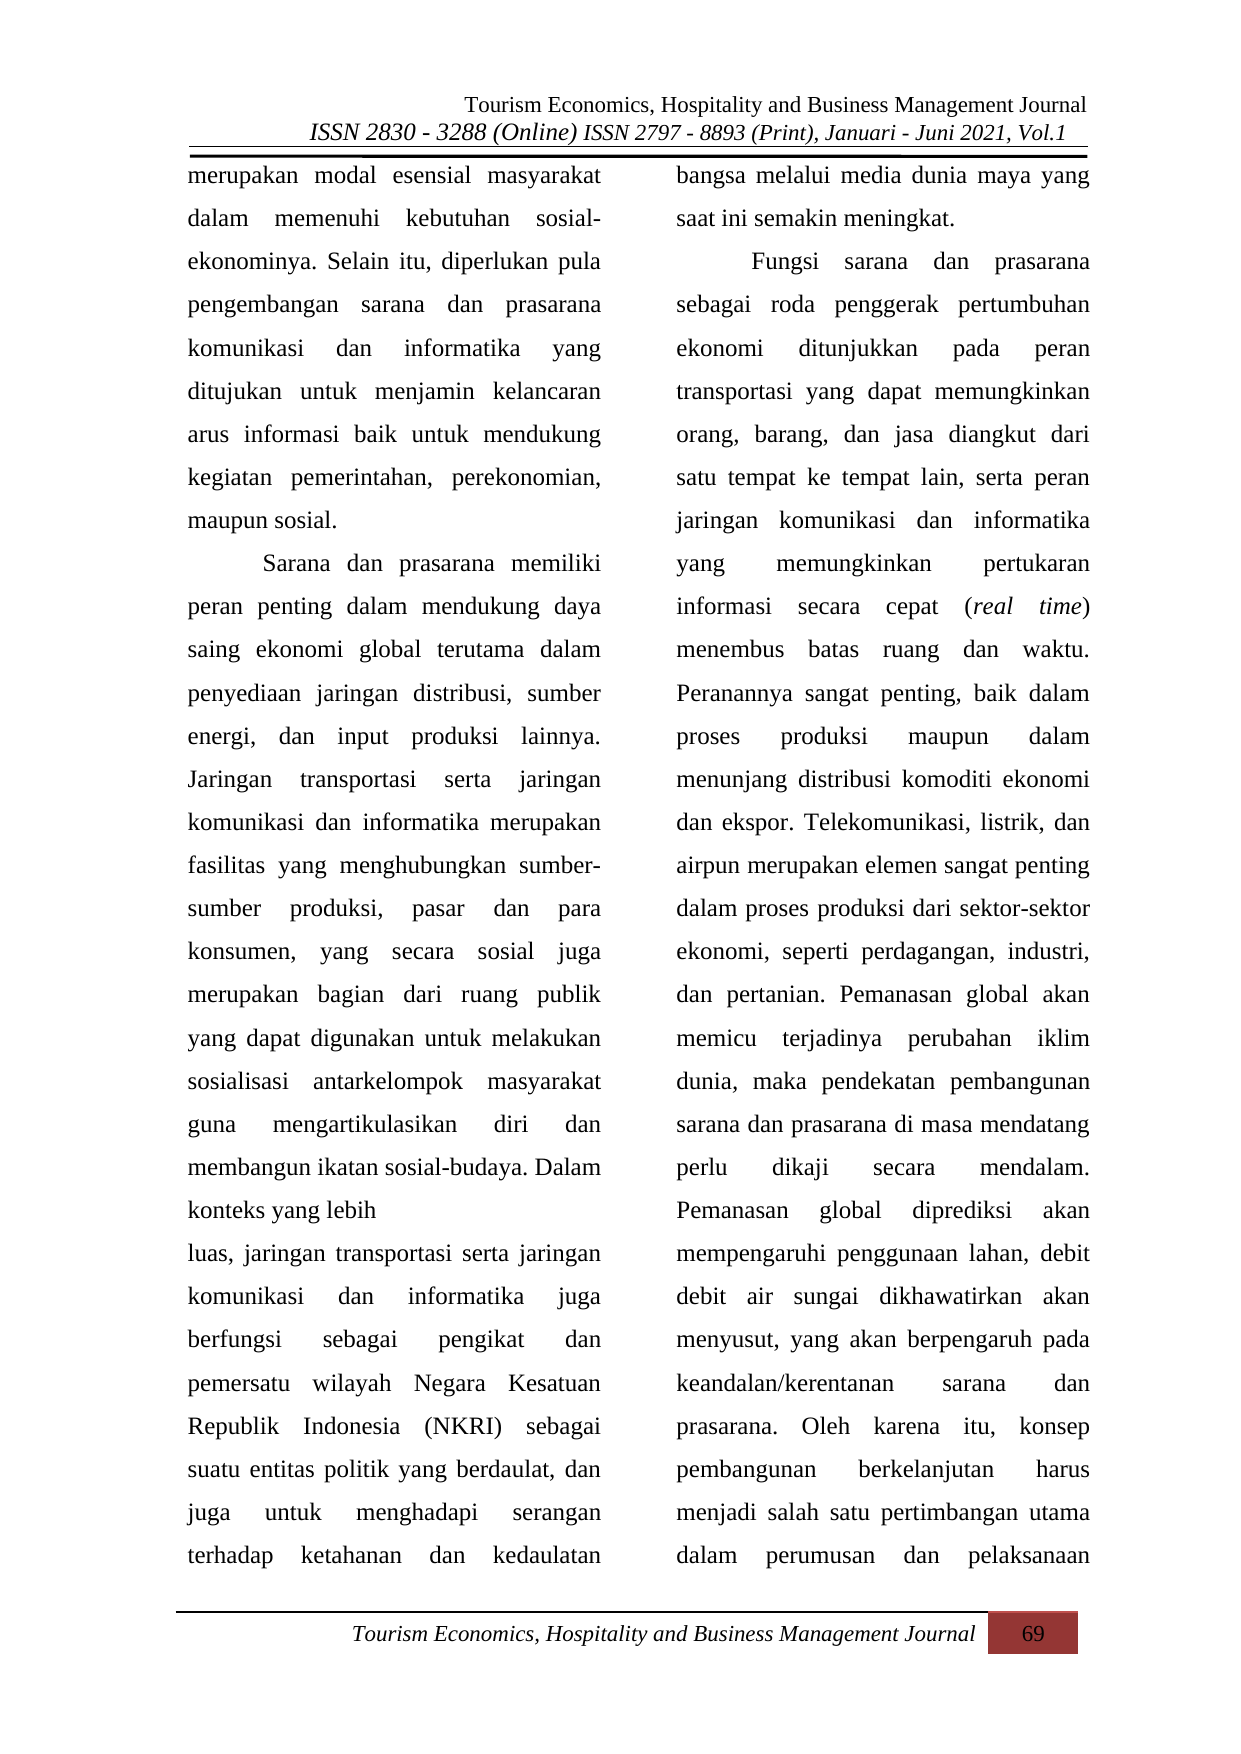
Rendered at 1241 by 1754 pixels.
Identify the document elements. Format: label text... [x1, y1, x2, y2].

text luas, jaringan transportasi serta jaringan komunikasi dan informatika juga berfungsi sebagai pengikat dan pemersatu wilayah Negara Kesatuan Republik Indonesia (NKRI) sebagai suatu entitas politik yang berdaulat, dan juga untuk menghadapi serangan terhadap ketahanan dan kedaulatan bangsa melalui media dunia maya yang saat ini semakin meningkat. [187, 1238, 601, 1569]
text luas, jaringan transportasi serta jaringan komunikasi dan informatika juga berfungsi sebagai pengikat dan pemersatu wilayah Negara Kesatuan Republik Indonesia (NKRI) sebagai suatu entitas politik yang berdaulat, dan juga untuk menghadapi serangan terhadap ketahanan dan kedaulatan bangsa melalui media dunia maya yang saat ini semakin meningkat. [676, 160, 1090, 232]
text Sarana dan prasarana memiliki peran penting dalam mendukung daya saing ekonomi global terutama dalam penyediaan jaringan distribusi, sumber energi, dan input produksi lainnya. Jaringan transportasi serta jaringan komunikasi dan informatika merupakan fasilitas yang menghubungkan sumber-sumber produksi, pasar dan para konsumen, yang secara sosial juga merupakan bagian dari ruang publik yang dapat digunakan untuk melakukan sosialisasi antarkelompok masyarakat guna mengartikulasikan diri dan membangun ikatan sosial-budaya. Dalam konteks yang lebih [187, 548, 601, 1224]
